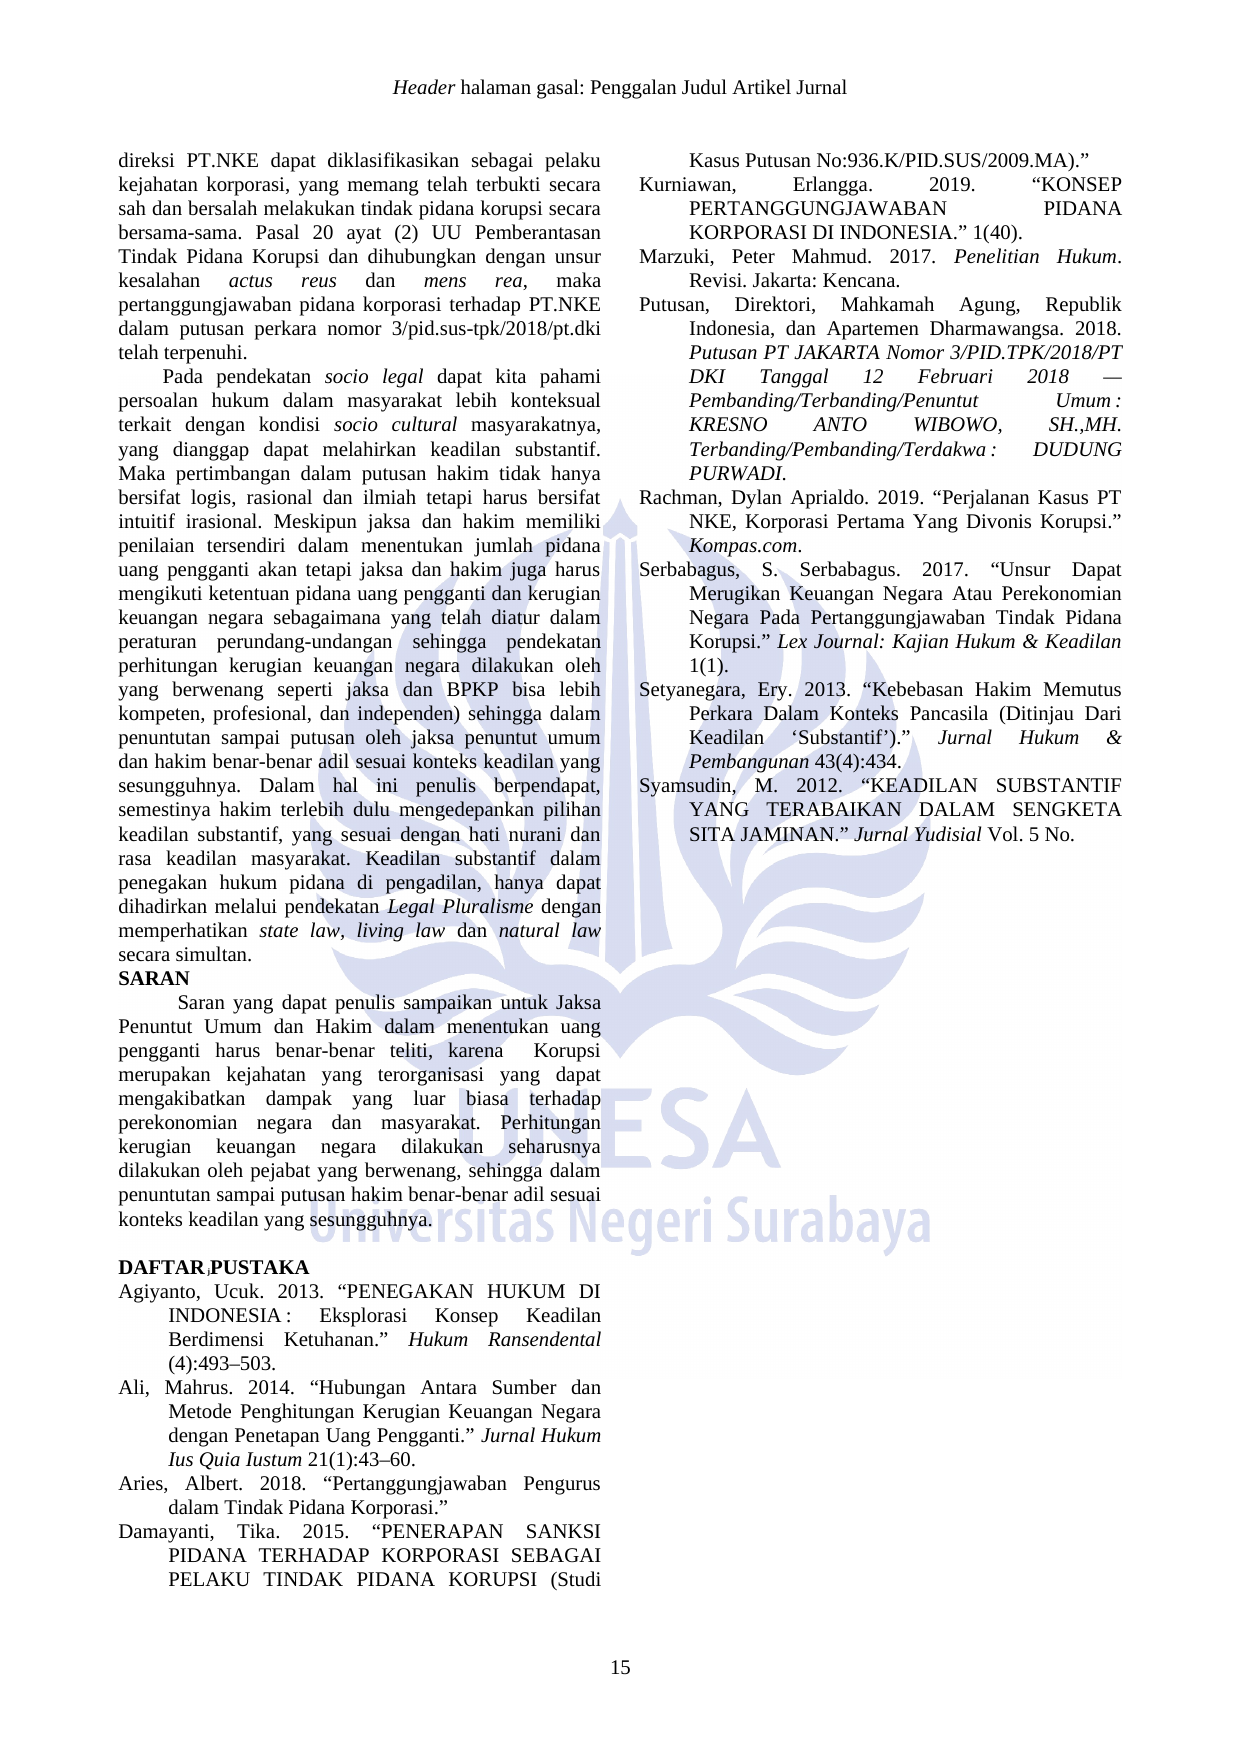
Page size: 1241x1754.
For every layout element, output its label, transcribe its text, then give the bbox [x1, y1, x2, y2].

text Putusan, Direktori, Mahkamah Agung, Republik Indonesia, dan Apartemen Dharmawangsa. 2018. Putusan PT JAKARTA Nomor 3/PID.TPK/2018/PT DKI Tanggal 12 Februari 2018 — Pembanding/Terbanding/Penuntut Umum : KRESNO ANTO WIBOWO, SH.,MH. Terbanding/Pembanding/Terdakwa : DUDUNG PURWADI. [639, 292, 1122, 484]
text Marzuki, Peter Mahmud. 2017. Penelitian Hukum. Revisi. Jakarta: Kencana. [639, 244, 1122, 292]
text Aries, Albert. 2018. “Pertanggungjawaban Pengurus dalam Tindak Pidana Korporasi.” [118, 1471, 601, 1519]
text Agiyanto, Ucuk. 2013. “PENEGAKAN HUKUM DI INDONESIA : Eksplorasi Konsep Keadilan Berdimensi Ketuhanan.” Hukum Ransendental (4):493–503. [118, 1279, 601, 1375]
text Kurniawan, Erlangga. 2019. “KONSEP PERTANGGUNGJAWABAN PIDANA KORPORASI DI INDONESIA.” 1(40). [639, 172, 1122, 244]
text Rachman, Dylan Aprialdo. 2019. “Perjalanan Kasus PT NKE, Korporasi Pertama Yang Divonis Korupsi.” Kompas.com. [639, 484, 1122, 557]
text Pada pendekatan socio legal dapat kita pahami persoalan hukum dalam masyarakat lebih konteksual terkait dengan kondisi socio cultural masyarakatnya, yang dianggap dapat melahirkan keadilan substantif. Maka pertimbangan dalam putusan hakim tidak hanya bersifat logis, rasional dan ilmiah tetapi harus bersifat intuitif irasional. Meskipun jaksa dan hakim memiliki penilaian tersendiri dalam menentukan jumlah pidana uang pengganti akan tetapi jaksa dan hakim juga harus mengikuti ketentuan pidana uang pengganti dan kerugian keuangan negara sebagaimana yang telah diatur dalam peraturan perundang-undangan sehingga pendekatan perhitungan kerugian keuangan negara dilakukan oleh yang berwenang seperti jaksa dan BPKP bisa lebih kompeten, profesional, dan independen) sehingga dalam penuntutan sampai putusan oleh jaksa penuntut umum dan hakim benar-benar adil sesuai konteks keadilan yang sesungguhnya. Dalam hal ini penulis berpendapat, semestinya hakim terlebih dulu mengedepankan pilihan keadilan substantif, yang sesuai dengan hati nurani dan rasa keadilan masyarakat. Keadilan substantif dalam penegakan hukum pidana di pengadilan, hanya dapat dihadirkan melalui pendekatan Legal Pluralisme dengan memperhatikan state law, living law dan natural law secara simultan. [118, 364, 601, 966]
text Serbabagus, S. Serbabagus. 2017. “Unsur Dapat Merugikan Keuangan Negara Atau Perekonomian Negara Pada Pertanggungjawaban Tindak Pidana Korupsi.” Lex Journal: Kajian Hukum & Keadilan 1(1). [639, 557, 1122, 677]
text Damayanti, Tika. 2015. “PENERAPAN SANKSI PIDANA TERHADAP KORPORASI SEBAGAI PELAKU TINDAK PIDANA KORUPSI (Studi Kasus Putusan No:936.K/PID.SUS/2009.MA).” [118, 1519, 601, 1591]
text SARAN [118, 966, 601, 990]
text Saran yang dapat penulis sampaikan untuk Jaksa Penuntut Umum dan Hakim dalam menentukan uang pengganti harus benar-benar teliti, karena Korupsi merupakan kejahatan yang terorganisasi yang dapat mengakibatkan dampak yang luar biasa terhadap perekonomian negara dan masyarakat. Perhitungan kerugian keuangan negara dilakukan seharusnya dilakukan oleh pejabat yang berwenang, sehingga dalam penuntutan sampai putusan hakim benar-benar adil sesuai konteks keadilan yang sesungguhnya. [118, 990, 601, 1231]
text Setyanegara, Ery. 2013. “Kebebasan Hakim Memutus Perkara Dalam Konteks Pancasila (Ditinjau Dari Keadilan ‘Substantif’).” Jurnal Hukum & Pembangunan 43(4):434. [639, 677, 1122, 773]
text Damayanti, Tika. 2015. “PENERAPAN SANKSI PIDANA TERHADAP KORPORASI SEBAGAI PELAKU TINDAK PIDANA KORUPSI (Studi Kasus Putusan No:936.K/PID.SUS/2009.MA).” [639, 148, 1122, 172]
text DAFTAR jPUSTAKA [118, 1254, 601, 1279]
text Ali, Mahrus. 2014. “Hubungan Antara Sumber dan Metode Penghitungan Kerugian Keuangan Negara dengan Penetapan Uang Pengganti.” Jurnal Hukum Ius Quia Iustum 21(1):43–60. [118, 1375, 601, 1471]
text Syamsudin, M. 2012. “KEADILAN SUBSTANTIF YANG TERABAIKAN DALAM SENGKETA SITA JAMINAN.” Jurnal Yudisial Vol. 5 No. [639, 773, 1122, 846]
